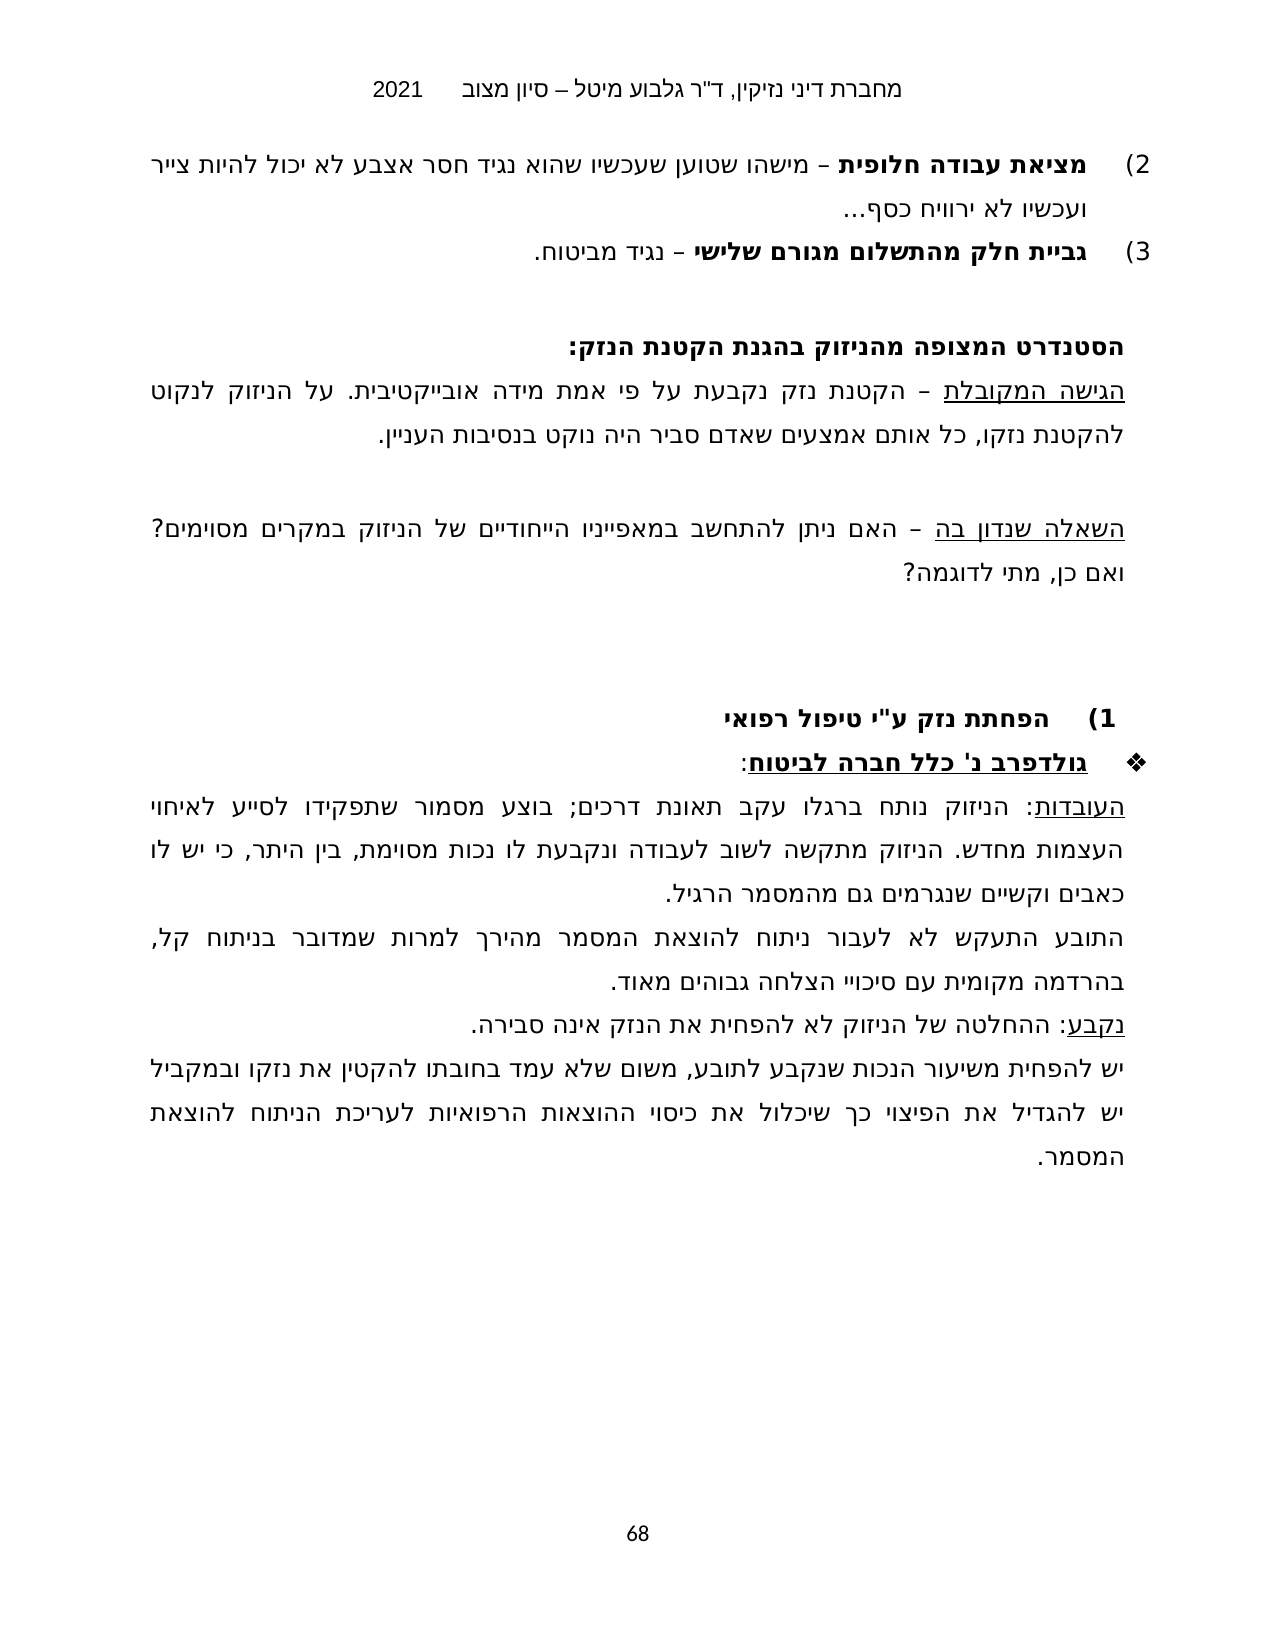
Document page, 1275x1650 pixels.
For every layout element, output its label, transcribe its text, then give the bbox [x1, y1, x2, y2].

text הסטנדרט המצופה מהניזוק בהגנת הקטנת הנזק: [150, 332, 1125, 361]
text יש להפחית משיעור הנכות שנקבע לתובע, משום שלא עמד בחובתו להקטין את נזקו ובמקביל יש להגדיל את הפיצוי כך שיכלול את כיסוי ההוצאות הרפואיות לעריכת הניתוח להוצאת המסמר. [150, 1054, 1125, 1171]
list הפחתת נזק ע"י טיפול רפואי [150, 704, 1087, 733]
list גולדפרב נ' כלל חברה לביטוח: [150, 748, 1125, 777]
list מציאת עבודה חלופית – מישהו שטוען שעכשיו שהוא נגיד חסר אצבע לא יכול להיות צייר ועכשיו לא ירוויח כסף... [150, 150, 1125, 223]
list גביית חלק מהתשלום מגורם שלישי – נגיד מביטוח. [150, 237, 1125, 267]
text הגישה המקובלת – הקטנת נזק נקבעת על פי אמת מידה אובייקטיבית. על הניזוק לנקוט להקטנת נזקו, כל אותם אמצעים שאדם סביר היה נוקט בנסיבות העניין. [150, 376, 1125, 449]
text נקבע: ההחלטה של הניזוק לא להפחית את הנזק אינה סבירה. [150, 1010, 1125, 1039]
text השאלה שנדון בה – האם ניתן להתחשב במאפייניו הייחודיים של הניזוק במקרים מסוימים? ואם כן, מתי לדוגמה? [150, 514, 1125, 587]
text העובדות: הניזוק נותח ברגלו עקב תאונת דרכים; בוצע מסמור שתפקידו לסייע לאיחוי העצמות מחדש. הניזוק מתקשה לשוב לעבודה ונקבעת לו נכות מסוימת, בין היתר, כי יש לו כאבים וקשיים שנגרמים גם מהמסמר הרגיל. [150, 792, 1125, 908]
text התובע התעקש לא לעבור ניתוח להוצאת המסמר מהירך למרות שמדובר בניתוח קל, בהרדמה מקומית עם סיכויי הצלחה גבוהים מאוד. [150, 923, 1125, 996]
